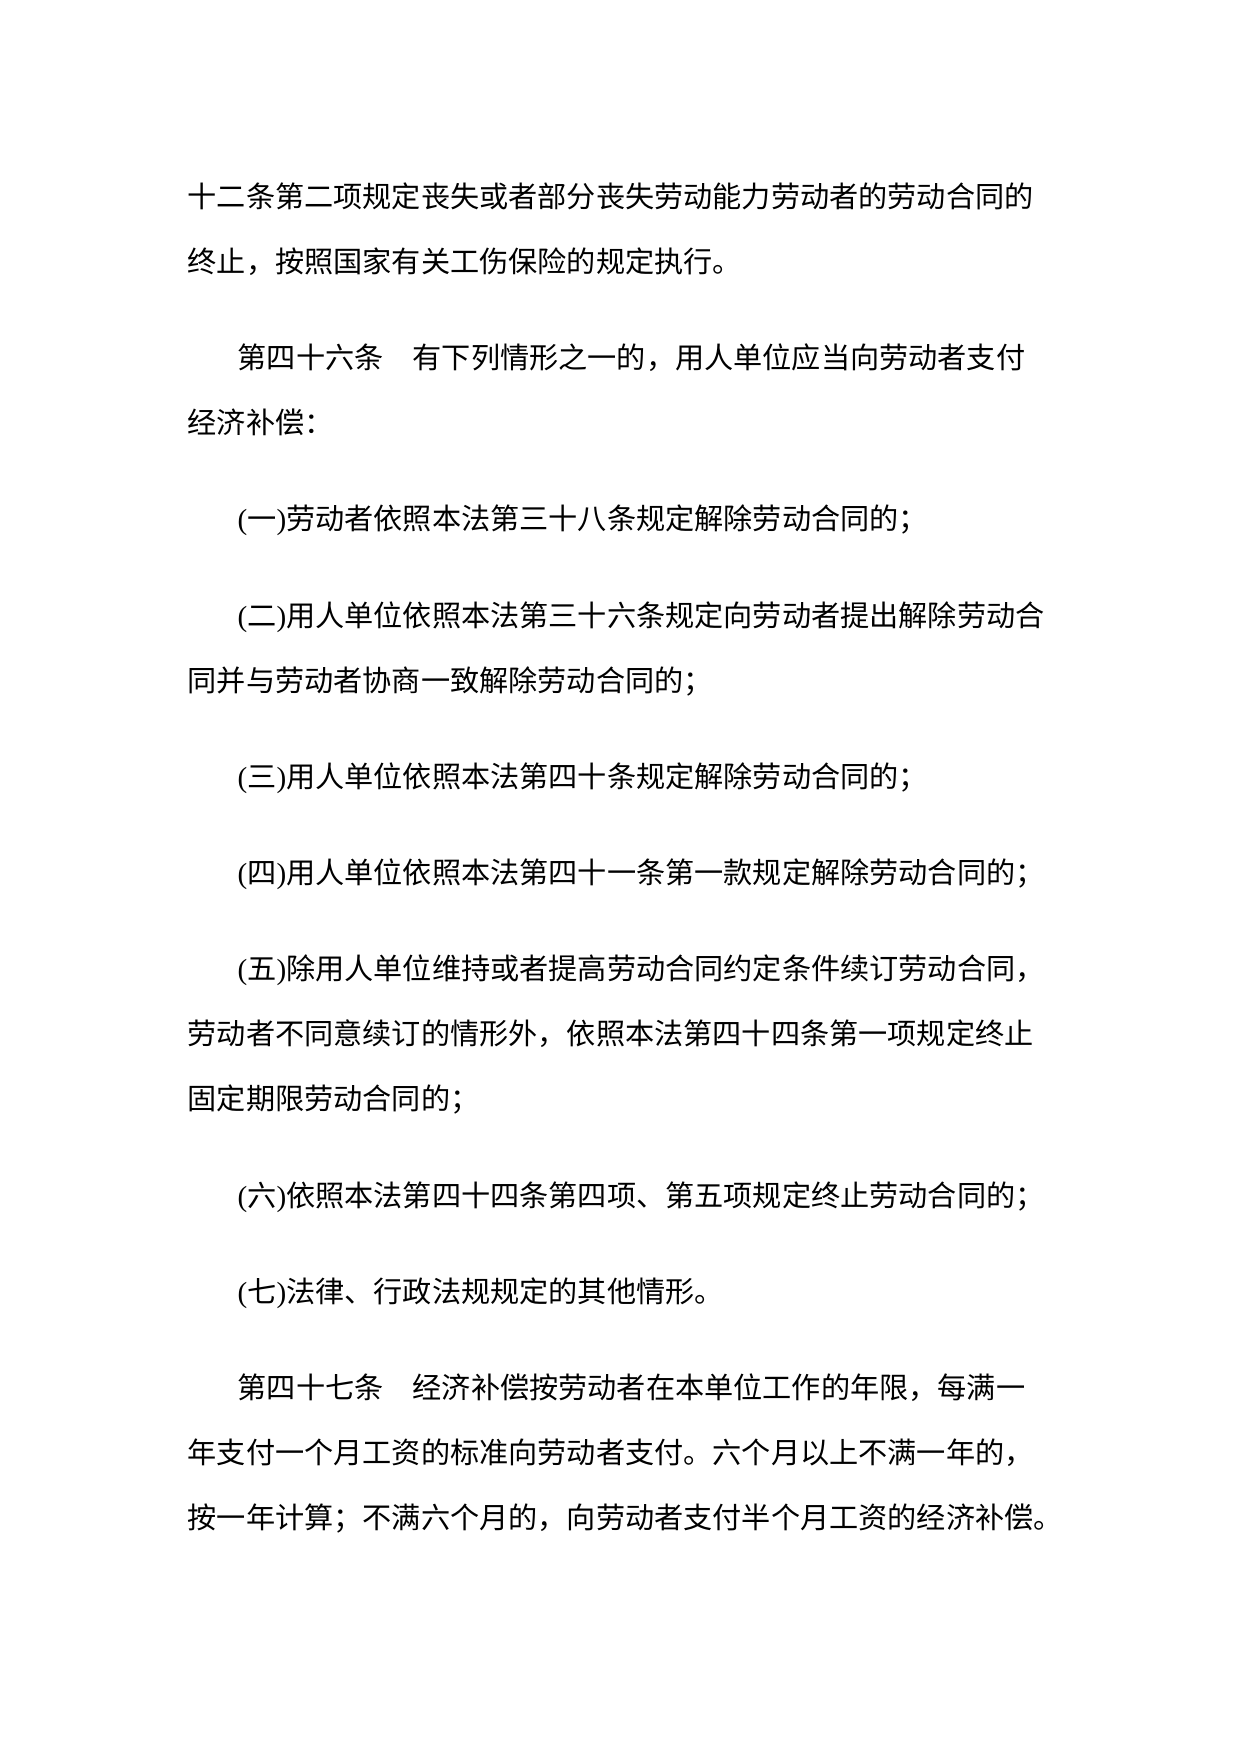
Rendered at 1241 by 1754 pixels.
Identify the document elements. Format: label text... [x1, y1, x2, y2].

text (三)用人单位依照本法第四十条规定解除劳动合同的； [187, 742, 1053, 807]
text (四)用人单位依照本法第四十一条第一款规定解除劳动合同的； [187, 838, 1053, 903]
title 第四十六条 有下列情形之一的，用人单位应当向劳动者支付经济补偿： [187, 323, 1053, 453]
text (五)除用人单位维持或者提高劳动合同约定条件续订劳动合同，劳动者不同意续订的情形外，依照本法第四十四条第一项规定终止固定期限劳动合同的； [187, 934, 1053, 1129]
title 第四十七条 经济补偿按劳动者在本单位工作的年限，每满一年支付一个月工资的标准向劳动者支付。六个月以上不满一年的，按一年计算；不满六个月的，向劳动者支付半个月工资的经济补偿。 [187, 1353, 1053, 1548]
text (二)用人单位依照本法第三十六条规定向劳动者提出解除劳动合同并与劳动者协商一致解除劳动合同的； [187, 581, 1053, 711]
text (七)法律、行政法规规定的其他情形。 [187, 1257, 1053, 1322]
text (一)劳动者依照本法第三十八条规定解除劳动合同的； [187, 484, 1053, 549]
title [187, 162, 1053, 292]
text (六)依照本法第四十四条第四项、第五项规定终止劳动合同的； [187, 1161, 1053, 1226]
